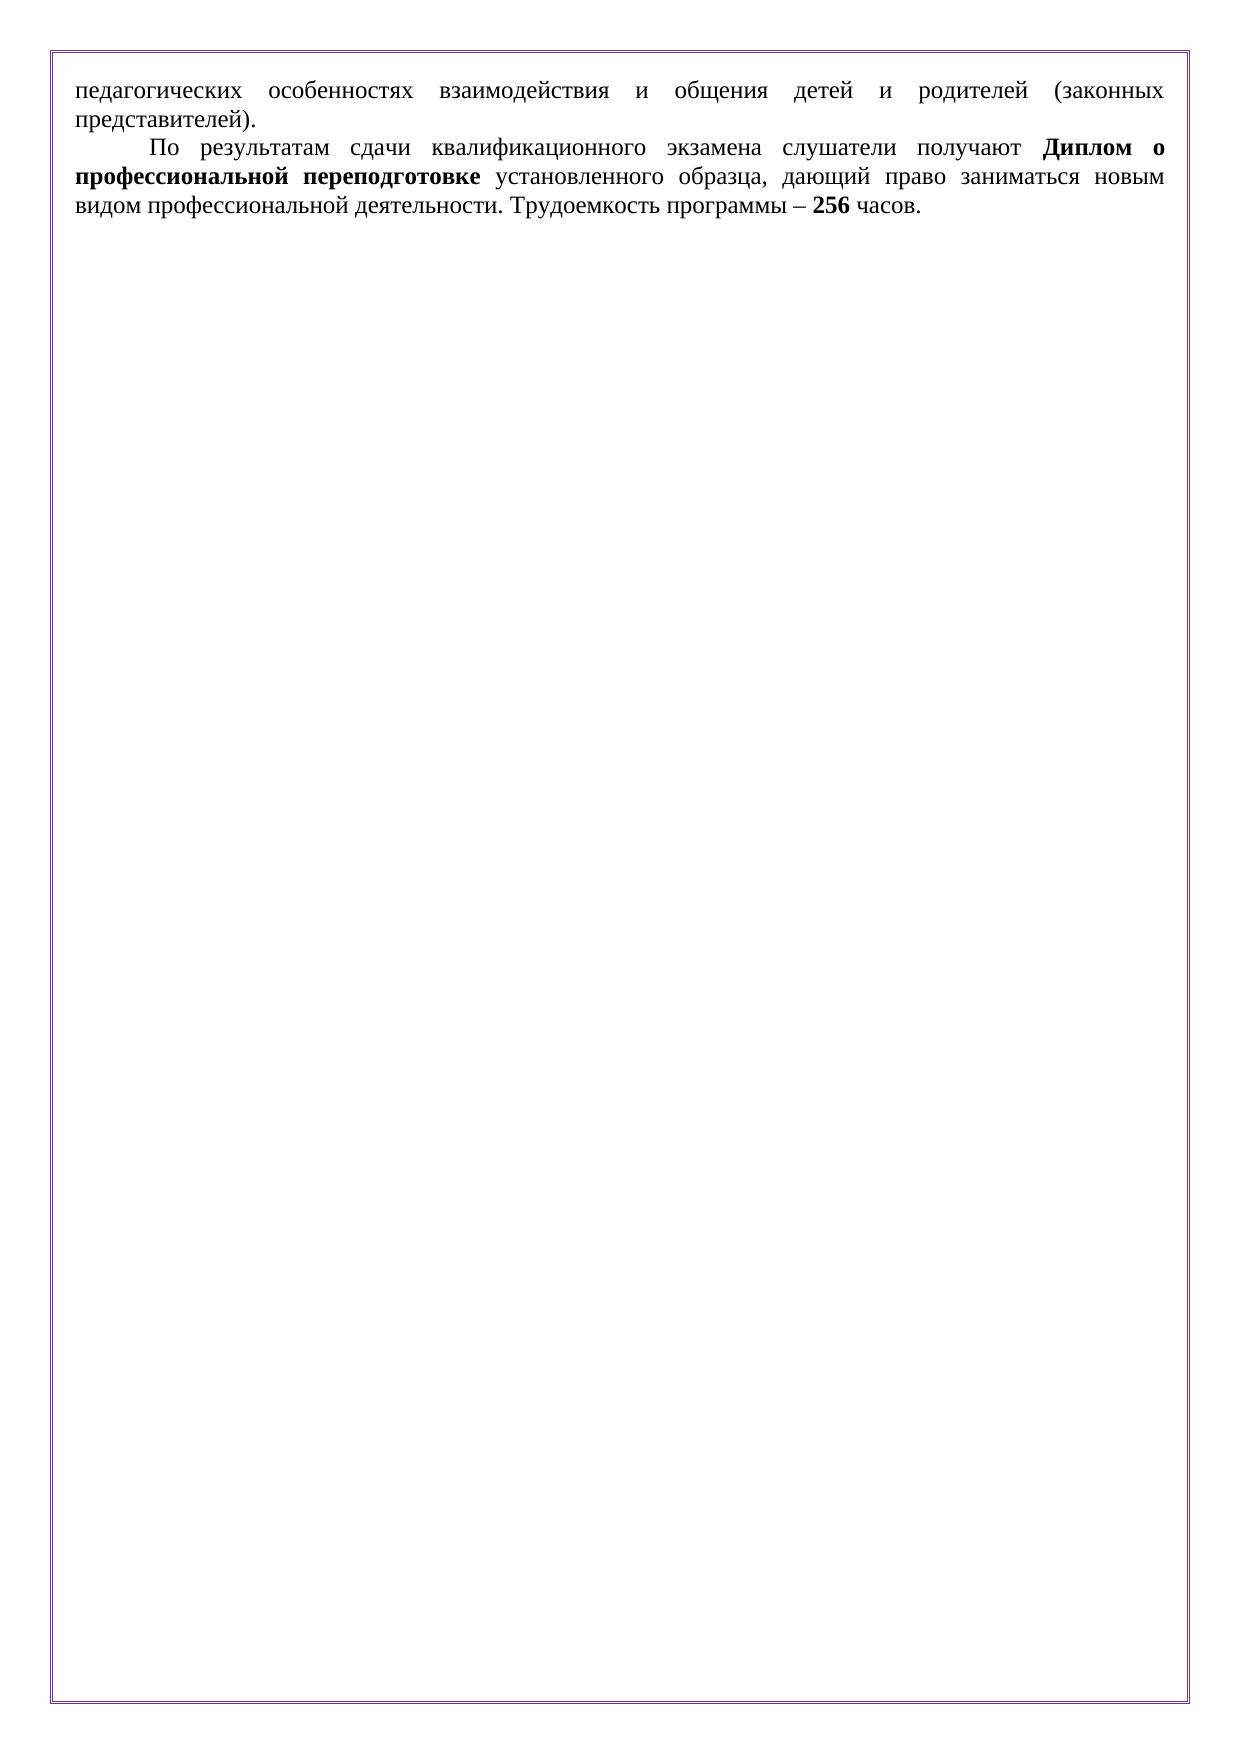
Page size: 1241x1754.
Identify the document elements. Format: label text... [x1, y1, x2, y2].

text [75, 75, 1165, 132]
text По результатам сдачи квалификационного экзамена слушатели получают Диплом о профессиональной переподготовке установленного образца, дающий право заниматься новым видом профессиональной деятельности. Трудоемкость программы – 256 часов. [75, 132, 1165, 219]
